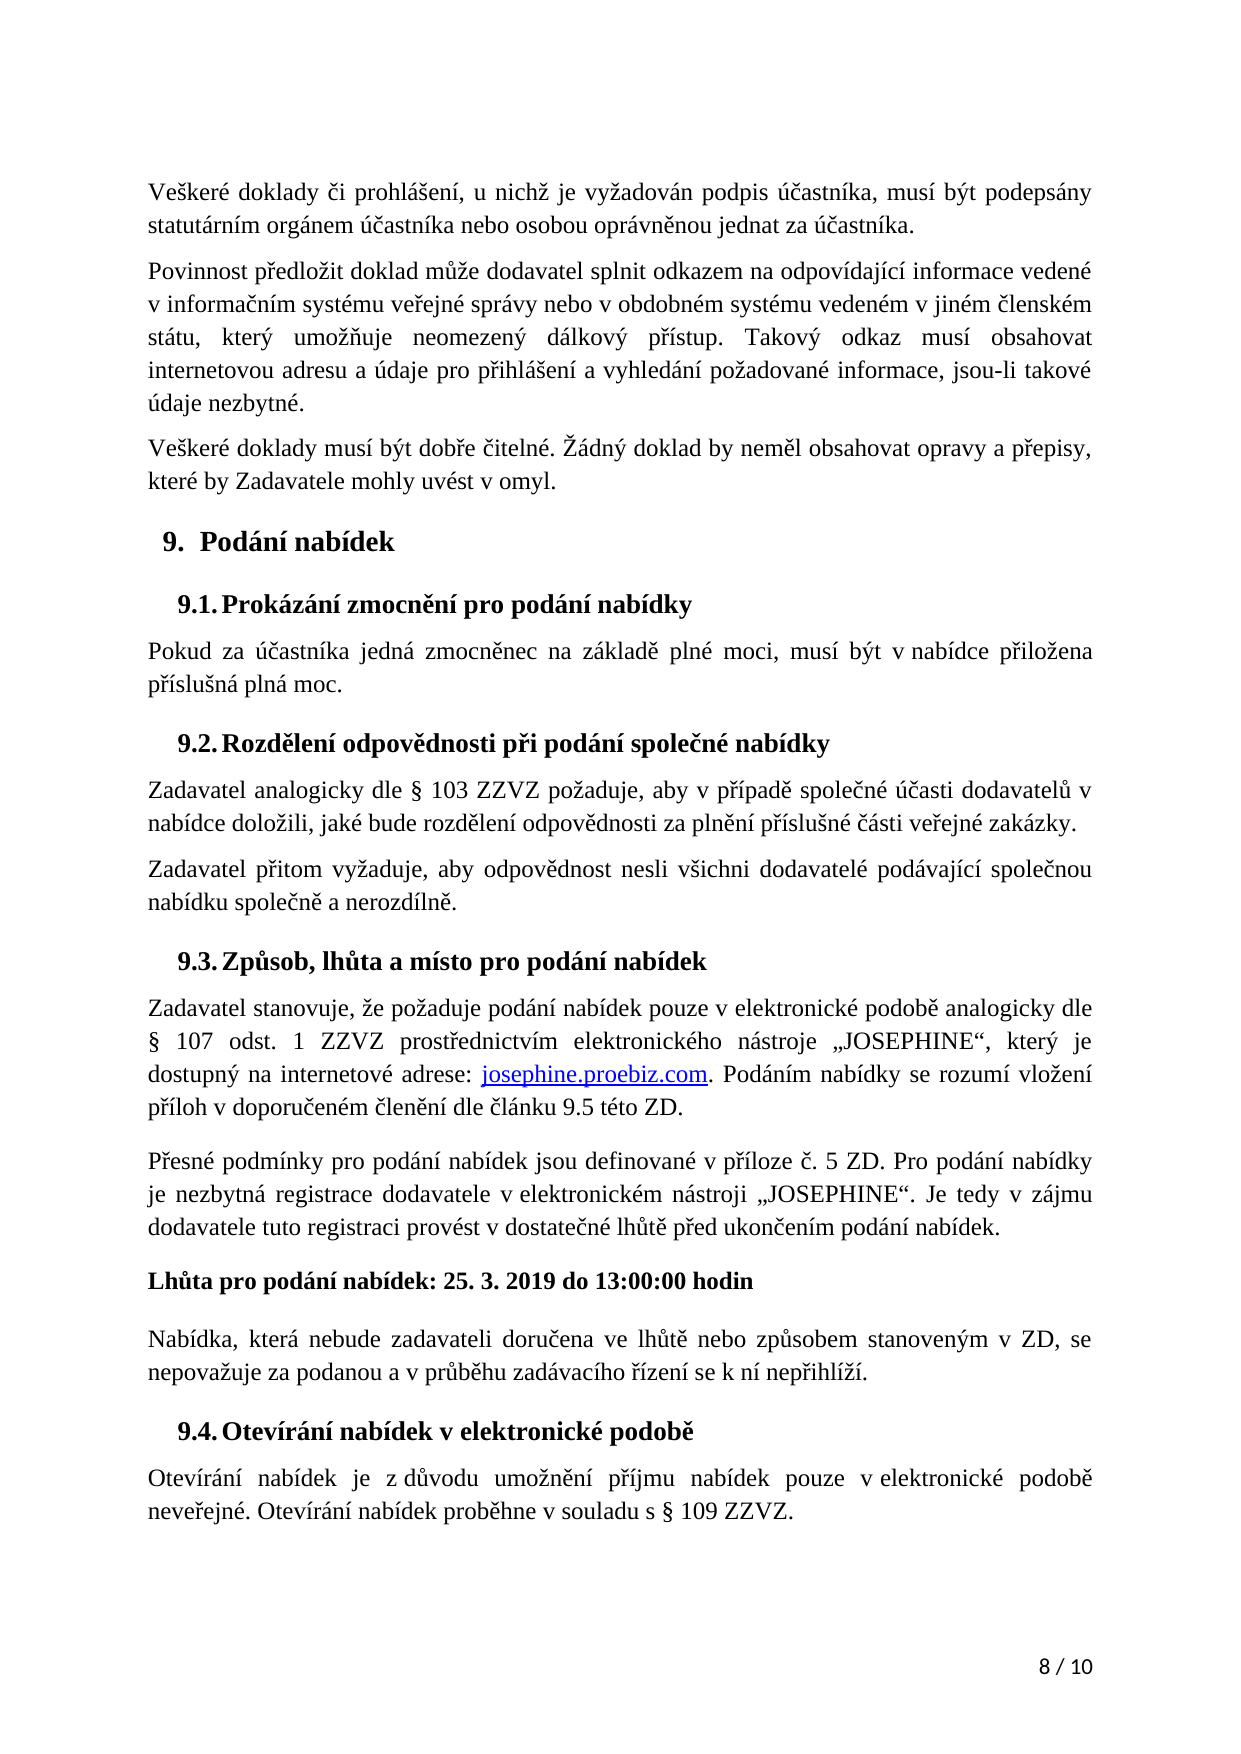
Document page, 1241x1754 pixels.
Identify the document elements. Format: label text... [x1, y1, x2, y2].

text Přesné podmínky pro podání nabídek jsou definované v příloze č. 5 ZD. Pro podání nabídky je nezbytná registrace dodavatele v elektronickém nástroji „JOSEPHINE“. Je tedy v zájmu dodavatele tuto registraci provést v dostatečné lhůtě před ukončením podání nabídek. [148, 1146, 1093, 1241]
subtitle Prokázání zmocnění pro podání nabídky [177, 588, 1093, 619]
text Pokud za účastníka jedná zmocněnec na základě plné moci, musí být v nabídce přiložena příslušná plná moc. [148, 636, 1093, 698]
subtitle Způsob, lhůta a místo pro podání nabídek [177, 945, 1093, 976]
text Povinnost předložit doklad může dodavatel splnit odkazem na odpovídající informace vedené v informačním systému veřejné správy nebo v obdobném systému vedeném v jiném členském státu, který umožňuje neomezený dálkový přístup. Takový odkaz musí obsahovat internetovou adresu a údaje pro přihlášení a vyhledání požadované informace, jsou-li takové údaje nezbytné. [148, 256, 1093, 417]
text Otevírání nabídek je z důvodu umožnění příjmu nabídek pouze v elektronické podobě neveřejné. Otevírání nabídek proběhne v souladu s § 109 ZZVZ. [148, 1463, 1093, 1525]
text Veškeré doklady či prohlášení, u nichž je vyžadován podpis účastníka, musí být podepsány statutárním orgánem účastníka nebo osobou oprávněnou jednat za účastníka. [148, 177, 1093, 239]
text Zadavatel přitom vyžaduje, aby odpovědnost nesli všichni dodavatelé podávající společnou nabídku společně a nerozdílně. [148, 854, 1093, 916]
text Zadavatel stanovuje, že požaduje podání nabídek pouze v elektronické podobě analogicky dle § 107 odst. 1 ZZVZ prostřednictvím elektronického nástroje „JOSEPHINE“, který je dostupný na internetové adrese: josephine.proebiz.com. Podáním nabídky se rozumí vložení příloh v doporučeném členění dle článku 9.5 této ZD. [148, 993, 1093, 1121]
text Veškeré doklady musí být dobře čitelné. Žádný doklad by neměl obsahovat opravy a přepisy, které by Zadavatele mohly uvést v omyl. [148, 433, 1093, 495]
subtitle Rozdělení odpovědnosti při podání společné nabídky [177, 727, 1093, 758]
text Lhůta pro podání nabídek: 25. 3. 2019 do 13:00:00 hodin [148, 1266, 1093, 1295]
text Zadavatel analogicky dle § 103 ZZVZ požaduje, aby v případě společné účasti dodavatelů v nabídce doložili, jaké bude rozdělení odpovědnosti za plnění příslušné části veřejné zakázky. [148, 775, 1093, 837]
text Nabídka, která nebude zadavateli doručena ve lhůtě nebo způsobem stanoveným v ZD, se nepovažuje za podanou a v průběhu zadávacího řízení se k ní nepřihlíží. [148, 1324, 1093, 1386]
subtitle Otevírání nabídek v elektronické podobě [177, 1415, 1093, 1446]
subtitle Podání nabídek [162, 524, 1093, 558]
